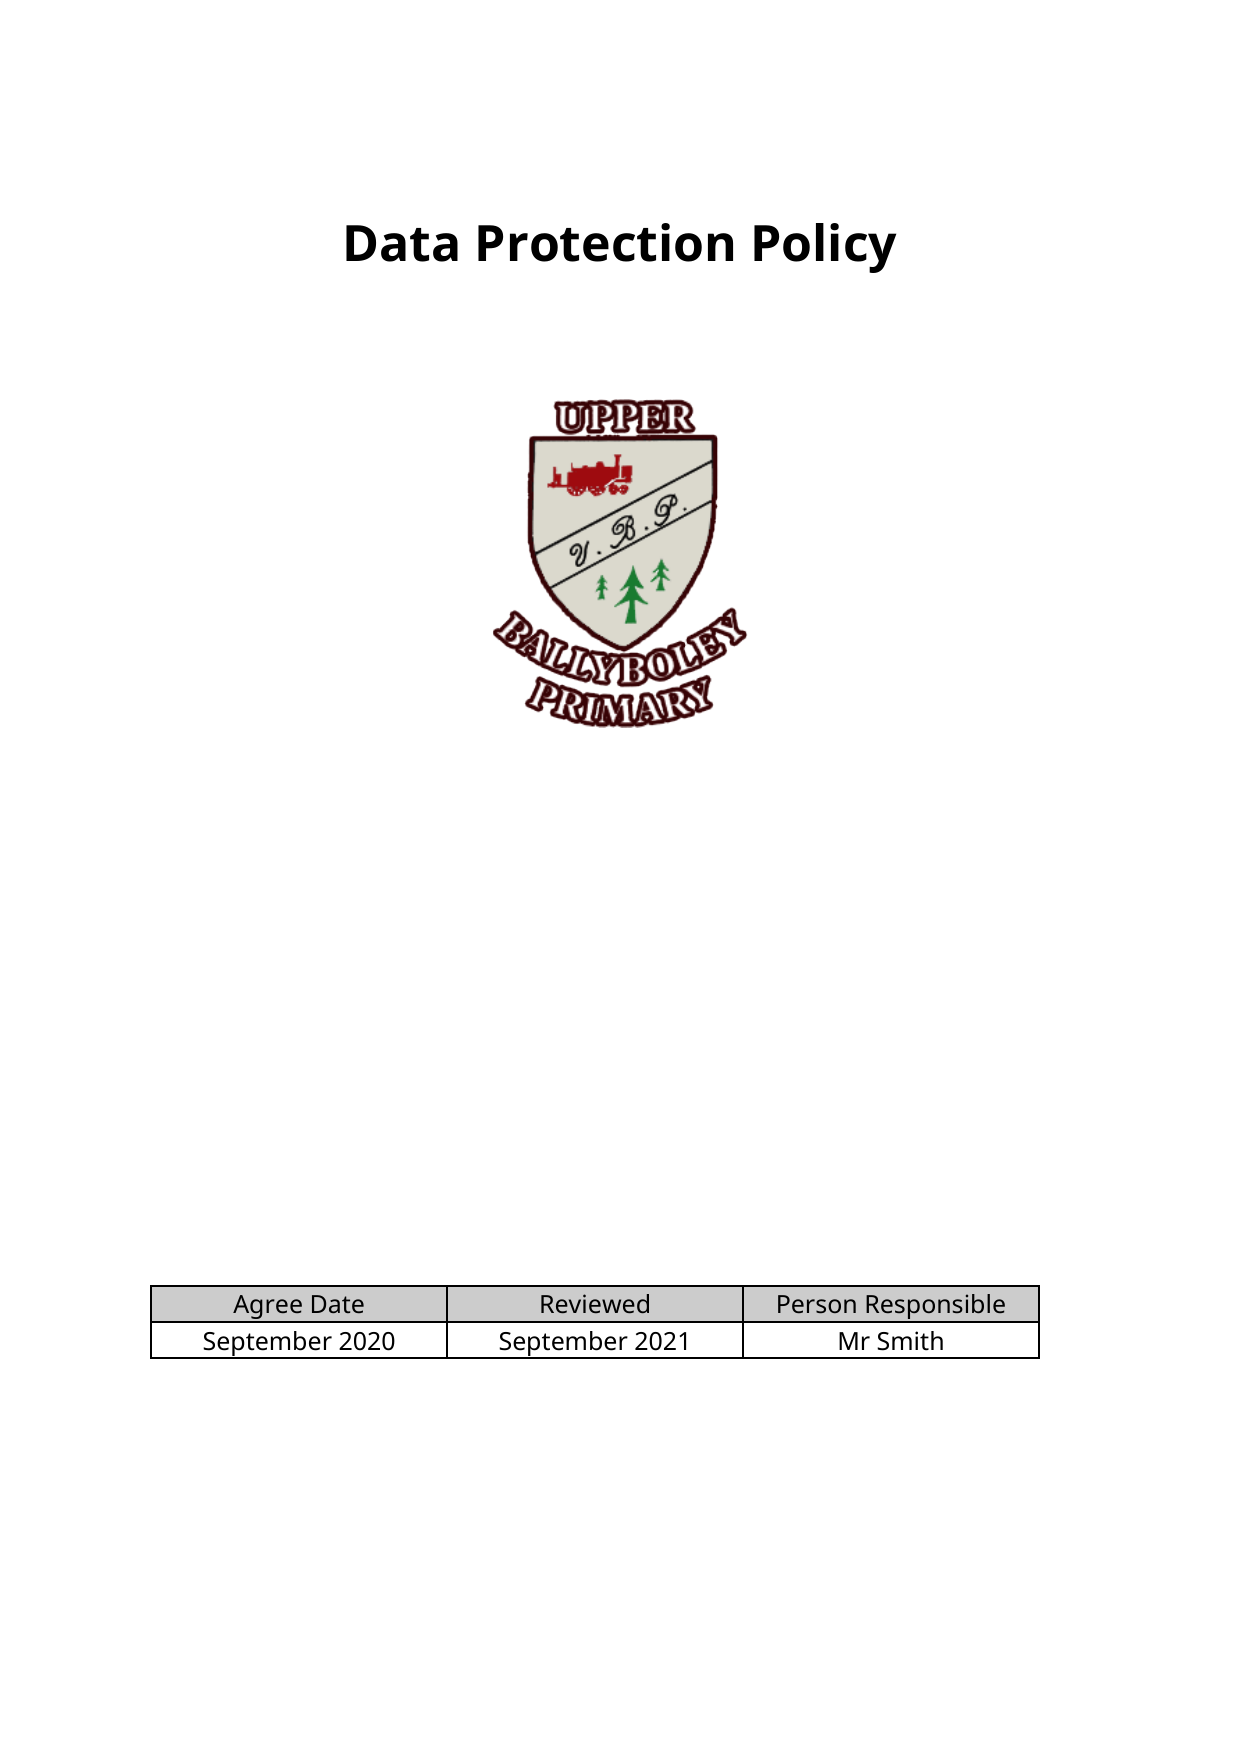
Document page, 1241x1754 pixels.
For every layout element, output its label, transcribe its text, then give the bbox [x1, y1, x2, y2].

picture [492, 399, 748, 728]
table_cell September 2021 [448, 1323, 742, 1357]
table_cell Mr Smith [744, 1323, 1038, 1357]
table_cell September 2020 [152, 1323, 446, 1357]
table_header Agree Date [152, 1287, 446, 1321]
table_header Person Responsible [744, 1287, 1038, 1321]
table_header Reviewed [448, 1287, 742, 1321]
text Data Protection Policy [150, 208, 1090, 276]
